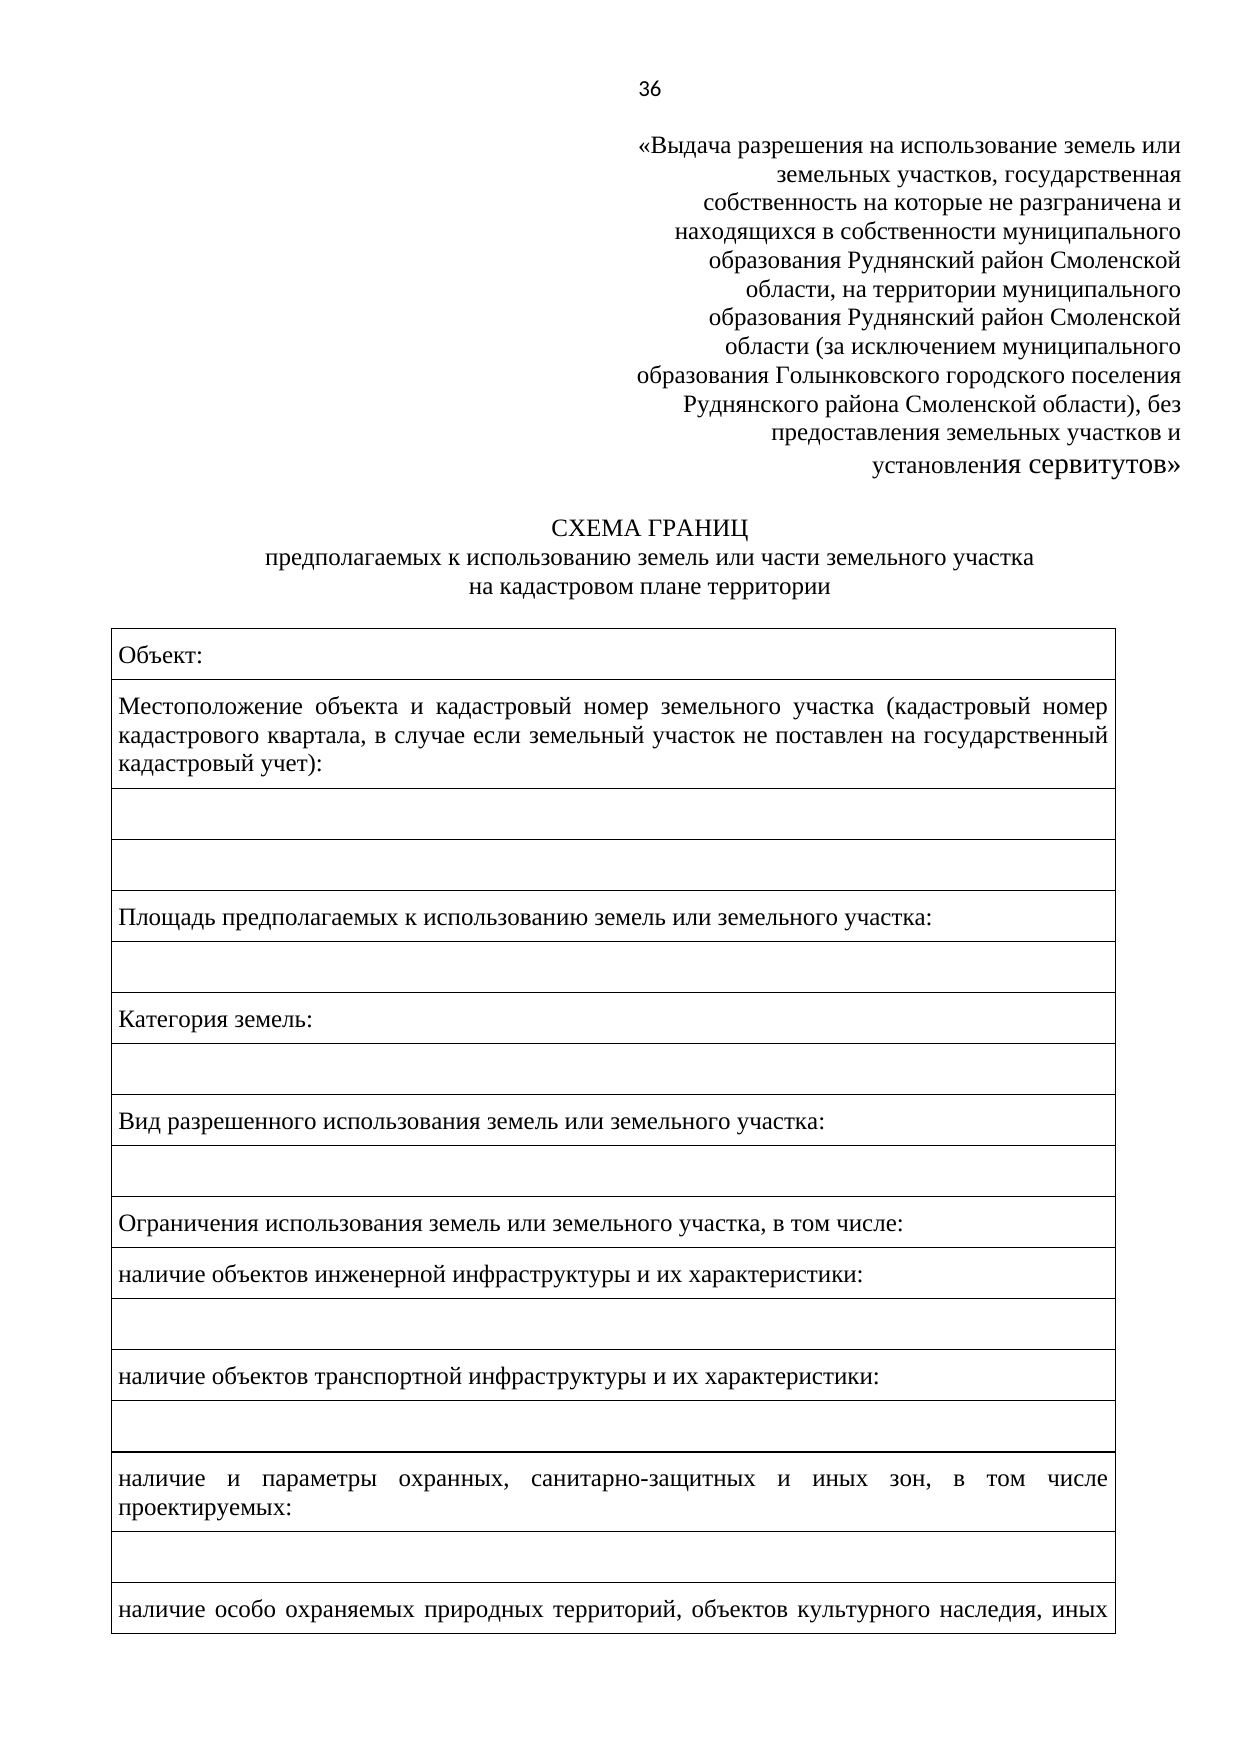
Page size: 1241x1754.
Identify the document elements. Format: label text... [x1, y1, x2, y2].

table_cell Ограничения использования земель или земельного участка, в том числе: [112, 1197, 1115, 1247]
table_cell [112, 942, 1115, 992]
table_cell Местоположение объекта и кадастровый номер земельного участка (кадастровый номер кадастрового квартала, в случае если земельный участок не поставлен на государственный кадастровый учет): [112, 680, 1115, 788]
text предполагаемых к использованию земель или части земельного участка [118, 542, 1181, 571]
table_cell наличие объектов инженерной инфраструктуры и их характеристики: [112, 1248, 1115, 1298]
table_cell [112, 1401, 1115, 1451]
table_cell наличие объектов транспортной инфраструктуры и их характеристики: [112, 1350, 1115, 1400]
text на кадастровом плане территории [118, 571, 1181, 599]
table_cell Площадь предполагаемых к использованию земель или земельного участка: [112, 891, 1115, 941]
table_header Объект: [112, 629, 1115, 679]
table_cell [112, 1146, 1115, 1196]
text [634, 130, 1181, 480]
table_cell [112, 1583, 1115, 1633]
table_cell [112, 1044, 1115, 1094]
table_cell [112, 1532, 1115, 1582]
table_cell Категория земель: [112, 993, 1115, 1043]
table_cell [112, 789, 1115, 839]
text СХЕМА ГРАНИЦ [118, 513, 1181, 542]
table_cell [112, 1299, 1115, 1349]
table_cell [112, 840, 1115, 890]
table_cell наличие и параметры охранных, санитарно-защитных и иных зон, в том числе проектируемых: [112, 1453, 1115, 1531]
table_cell Вид разрешенного использования земель или земельного участка: [112, 1095, 1115, 1145]
